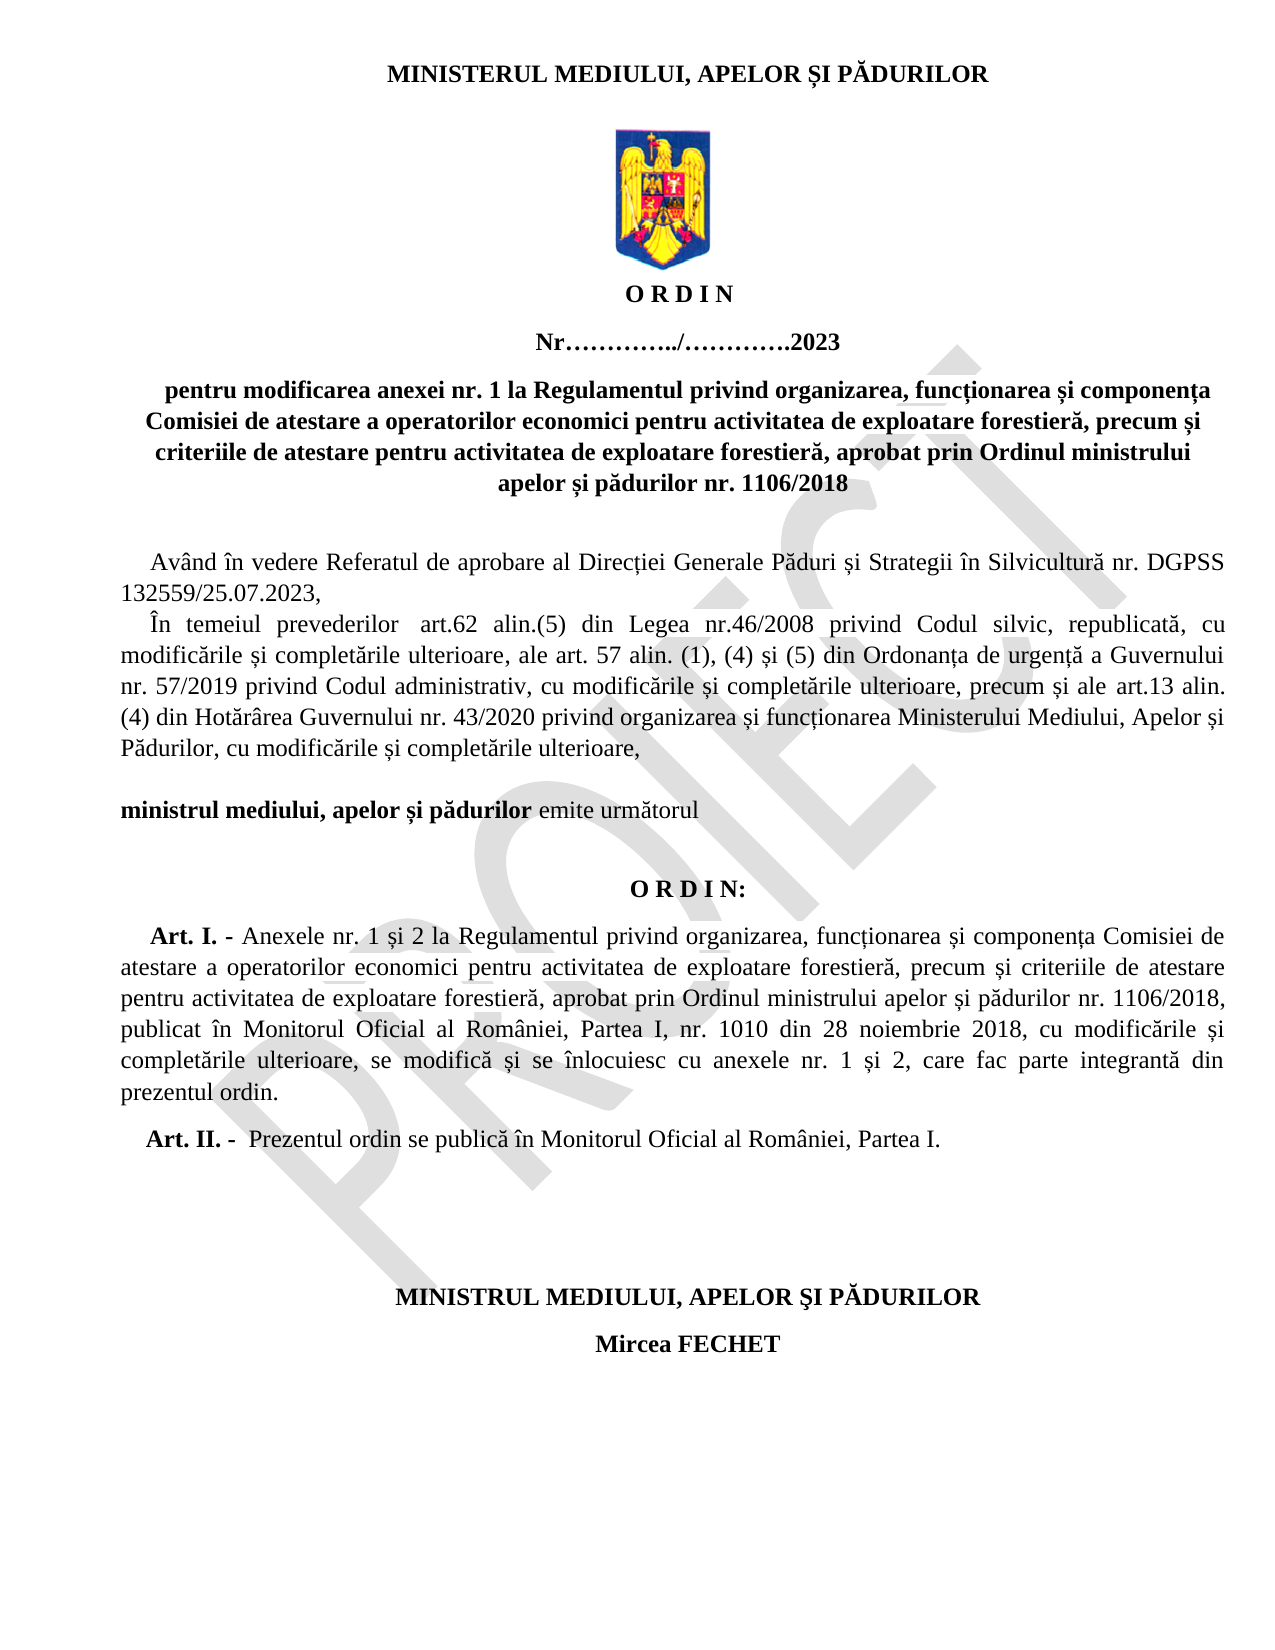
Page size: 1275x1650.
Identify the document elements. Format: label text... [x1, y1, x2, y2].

text O R D I N [120, 279, 1226, 308]
text Art. II. - Prezentul ordin se publică în Monitorul Oficial al României, Partea I. [91, 1124, 1226, 1153]
text Mircea FECHET [120, 1329, 1226, 1358]
text Nr…………../………….2023 [120, 327, 1226, 356]
picture [608, 122, 718, 276]
text O R D I N: [120, 874, 1226, 902]
text În temeiul prevederilor art.62 alin.(5) din Legea nr.46/2008 privind Codul silvic, republicată, cu modificările și completările ulterioare, ale art. 57 alin. (1), (4) și (5) din Ordonanța de urgență a Guvernului nr. 57/2019 privind Codul administrativ, cu modificările și completările ulterioare, precum și ale art.13 alin.(4) din Hotărârea Guvernului nr. 43/2020 privind organizarea și funcționarea Ministerului Mediului, Apelor și Pădurilor, cu modificările și completările ulterioare, [120, 609, 1226, 762]
text pentru modificarea anexei nr. 1 la Regulamentul privind organizarea, funcționarea și componența Comisiei de atestare a operatorilor economici pentru activitatea de exploatare forestieră, precum și criteriile de atestare pentru activitatea de exploatare forestieră, aprobat prin Ordinul ministrului apelor și pădurilor nr. 1106/2018 [120, 375, 1226, 497]
text ministrul mediului, apelor și pădurilor emite următorul [120, 795, 1226, 824]
text Având în vedere Referatul de aprobare al Direcției Generale Păduri și Strategii în Silvicultură nr. DGPSS 132559/25.07.2023, [120, 547, 1226, 606]
text MINISTRUL MEDIULUI, APELOR ŞI PĂDURILOR [120, 1282, 1226, 1311]
text Art. I. - Anexele nr. 1 și 2 la Regulamentul privind organizarea, funcționarea și componența Comisiei de atestare a operatorilor economici pentru activitatea de exploatare forestieră, precum și criteriile de atestare pentru activitatea de exploatare forestieră, aprobat prin Ordinul ministrului apelor și pădurilor nr. 1106/2018, publicat în Monitorul Oficial al României, Partea I, nr. 1010 din 28 noiembrie 2018, cu modificările și completările ulterioare, se modifică și se înlocuiesc cu anexele nr. 1 și 2, care fac parte integrantă din prezentul ordin. [120, 921, 1226, 953]
text Art. I. - Anexele nr. 1 și 2 la Regulamentul privind organizarea, funcționarea și componența Comisiei de atestare a operatorilor economici pentru activitatea de exploatare forestieră, precum și criteriile de atestare pentru activitatea de exploatare forestieră, aprobat prin Ordinul ministrului apelor și pădurilor nr. 1106/2018, publicat în Monitorul Oficial al României, Partea I, nr. 1010 din 28 noiembrie 2018, cu modificările și completările ulterioare, se modifică și se înlocuiesc cu anexele nr. 1 și 2, care fac parte integrantă din prezentul ordin. [120, 981, 1226, 1105]
text MINISTERUL MEDIULUI, APELOR ȘI PĂDURILOR [120, 59, 1226, 88]
